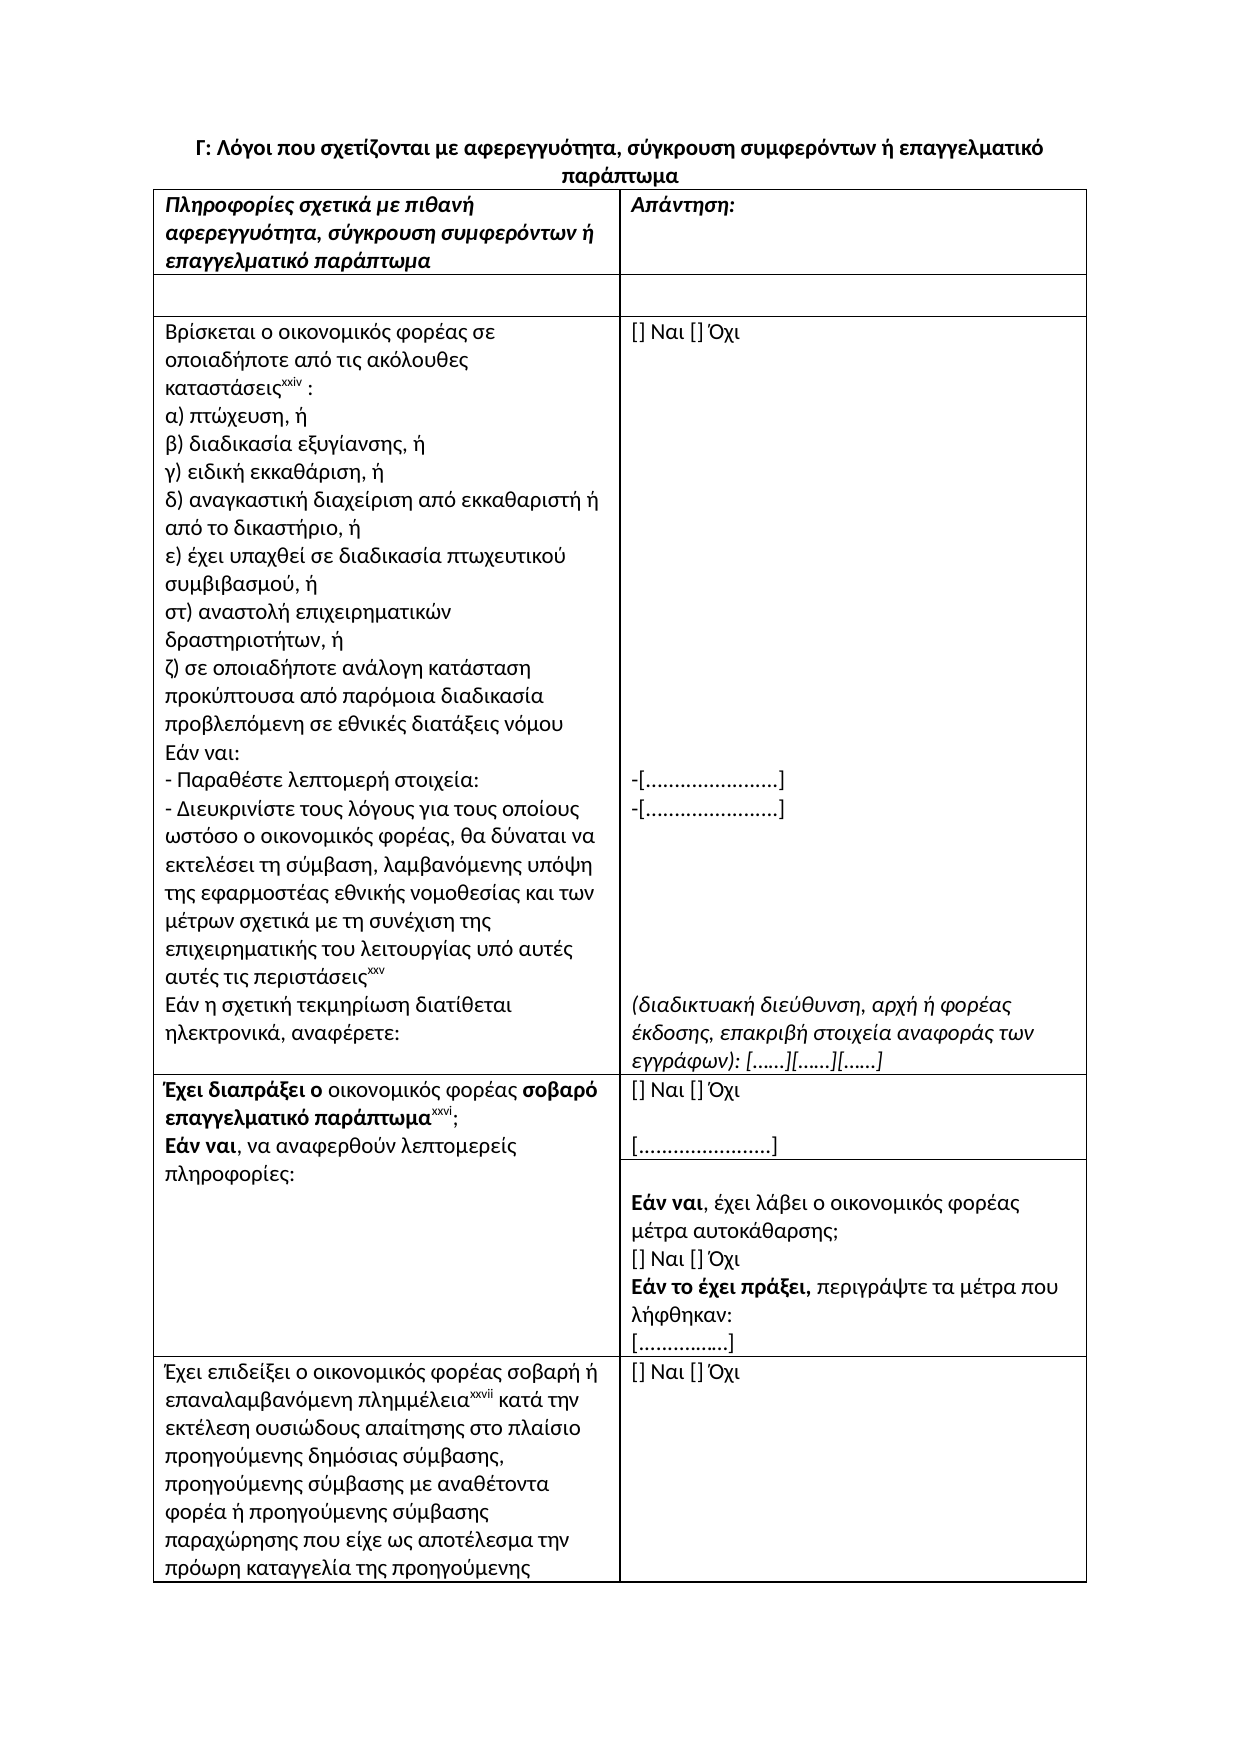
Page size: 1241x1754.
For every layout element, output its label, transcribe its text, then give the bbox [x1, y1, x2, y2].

table_header Απάντηση: [621, 190, 1086, 274]
text Γ: Λόγοι που σχετίζονται με αφερεγγυότητα, σύγκρουση συμφερόντων ή επαγγελματικό παράπτωμα [187, 133, 1053, 189]
table_cell [621, 275, 1086, 316]
table_cell [154, 275, 619, 316]
table_cell Εάν ναι, έχει λάβει ο οικονομικός φορέας μέτρα αυτοκάθαρσης; [] Ναι [] Όχι Εάν το έχει πράξει, περιγράψτε τα μέτρα που λήφθηκαν: [..........……] [621, 1160, 1086, 1356]
table_cell [] Ναι [] Όχι -[.......................] -[.......................] (διαδικτυακή διεύθυνση, αρχή ή φορέας έκδοσης, επακριβή στοιχεία αναφοράς των εγγράφων): [……][……][……] [621, 317, 1086, 1074]
table_cell [] Ναι [] Όχι [.......................] [621, 1075, 1086, 1159]
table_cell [621, 1357, 1086, 1581]
table_header Πληροφορίες σχετικά με πιθανή αφερεγγυότητα, σύγκρουση συμφερόντων ή επαγγελματικό παράπτωμα [154, 190, 619, 274]
table_cell Βρίσκεται ο οικονομικός φορέας σε οποιαδήποτε από τις ακόλουθες καταστάσεις : α) πτώχευση, ή β) διαδικασία εξυγίανσης, ή γ) ειδική εκκαθάριση, ή δ) αναγκαστική διαχείριση από εκκαθαριστή ή από το δικαστήριο, ή ε) έχει υπαχθεί σε διαδικασία πτωχευτικού συμβιβασμού, ή στ) αναστολή επιχειρηματικών δραστηριοτήτων, ή ζ) σε οποιαδήποτε ανάλογη κατάσταση προκύπτουσα από παρόμοια διαδικασία προβλεπόμενη σε εθνικές διατάξεις νόμου Εάν ναι: - Παραθέστε λεπτομερή στοιχεία: - Διευκρινίστε τους λόγους για τους οποίους ωστόσο ο οικονομικός φορέας, θα δύναται να εκτελέσει τη σύμβαση, λαμβανόμενης υπόψη της εφαρμοστέας εθνικής νομοθεσίας και των μέτρων σχετικά με τη συνέχιση της επιχειρηματικής του λειτουργίας υπό αυτές αυτές τις περιστάσεις Εάν η σχετική τεκμηρίωση διατίθεται ηλεκτρονικά, αναφέρετε: [154, 317, 619, 1074]
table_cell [154, 1357, 619, 1581]
table_cell Έχει διαπράξει ο οικονομικός φορέας σοβαρό επαγγελματικό παράπτωμα; Εάν ναι, να αναφερθούν λεπτομερείς πληροφορίες: [154, 1075, 619, 1356]
